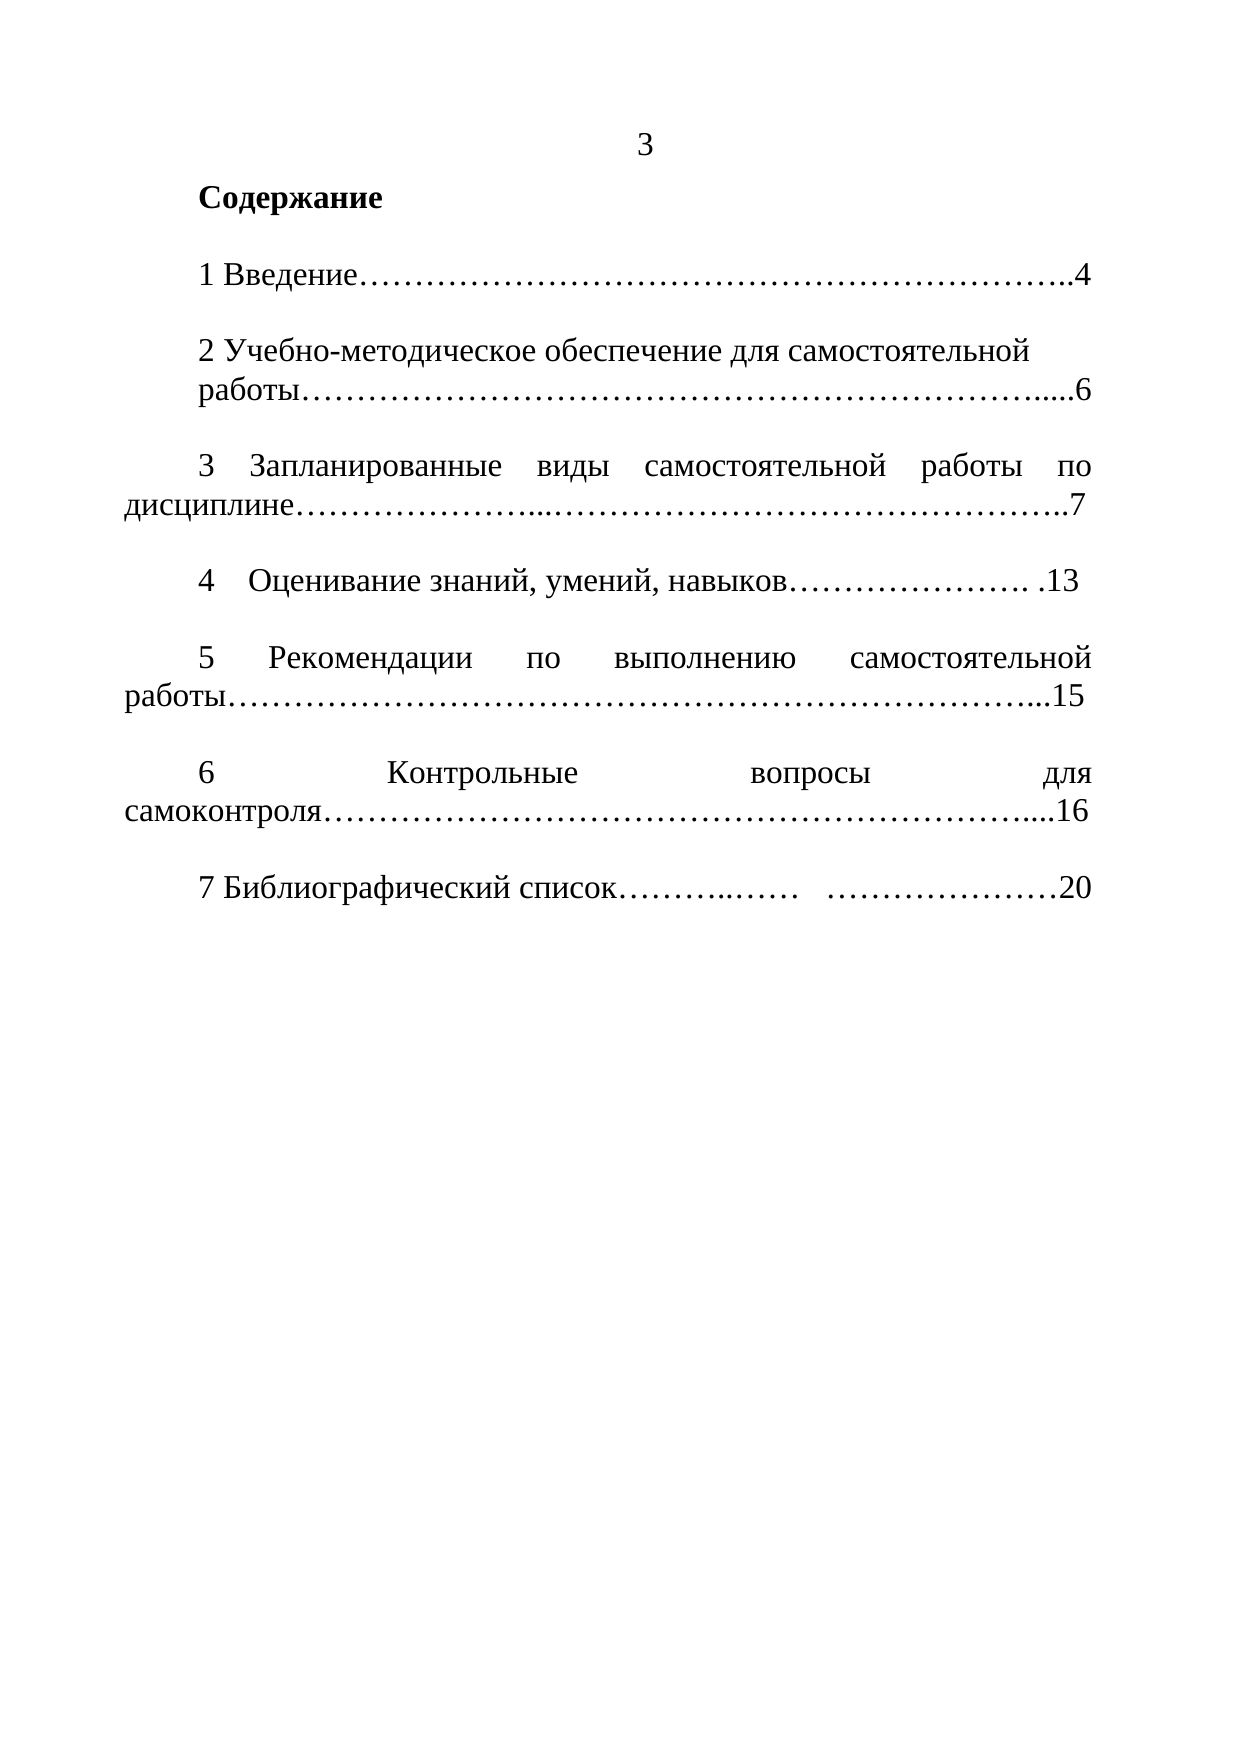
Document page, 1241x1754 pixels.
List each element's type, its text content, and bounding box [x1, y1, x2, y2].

text 5 Рекомендации по выполнению самостоятельной работы………………………………………………………………...15 [124, 637, 1092, 714]
text 2 Учебно-методическое обеспечение для самостоятельной [124, 331, 1092, 369]
text 7 Библиографический список………..…… …………………20 [124, 867, 1092, 906]
text 4 Оценивание знаний, умений, навыков…………………. .13 [124, 561, 1092, 599]
text 3 Запланированные виды самостоятельной работы по дисциплине…………………...………………………………………..7 [124, 446, 1092, 522]
text Содержание [124, 177, 1092, 216]
text работы………………………………………………………….....6 [124, 369, 1092, 407]
text 1 Введение………………………………………………………..4 [124, 254, 1092, 292]
text 6 Контрольные вопросы для самоконтроля………………………………………………………....16 [124, 752, 1092, 829]
